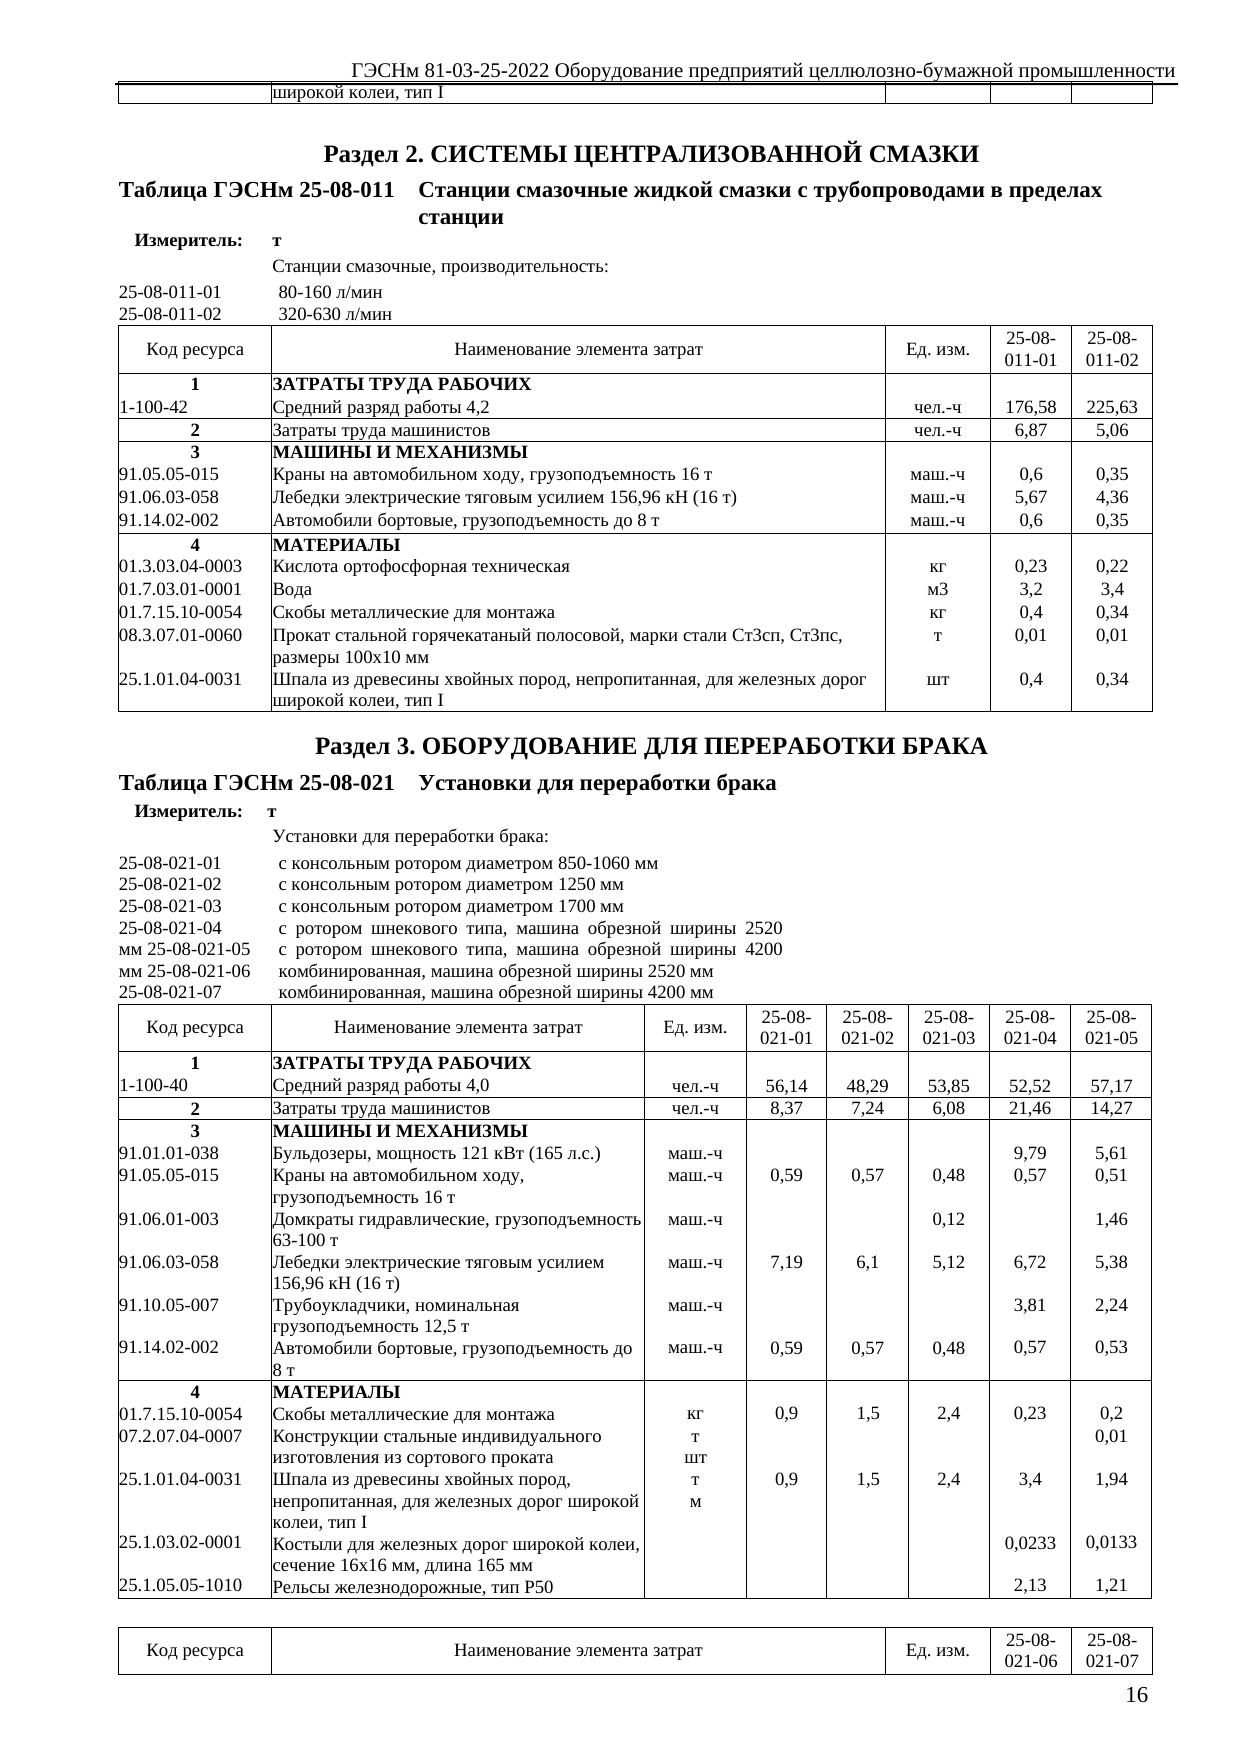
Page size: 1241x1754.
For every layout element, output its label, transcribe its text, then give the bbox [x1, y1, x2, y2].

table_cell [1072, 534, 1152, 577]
text 25-08-021-01 с консольным ротором диаметром 850-1060 мм 25-08-021-02 с консольным ротором диаметром 1250 мм [118, 852, 658, 895]
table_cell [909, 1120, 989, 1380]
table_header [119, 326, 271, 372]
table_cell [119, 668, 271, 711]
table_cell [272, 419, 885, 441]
text 25-08-011-02 320-630 л/мин [118, 303, 1190, 324]
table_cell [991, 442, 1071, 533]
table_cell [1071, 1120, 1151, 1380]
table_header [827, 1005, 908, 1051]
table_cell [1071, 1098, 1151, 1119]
text 25-08-021-07 комбинированная, машина обрезной ширины 4200 мм [118, 981, 1190, 1003]
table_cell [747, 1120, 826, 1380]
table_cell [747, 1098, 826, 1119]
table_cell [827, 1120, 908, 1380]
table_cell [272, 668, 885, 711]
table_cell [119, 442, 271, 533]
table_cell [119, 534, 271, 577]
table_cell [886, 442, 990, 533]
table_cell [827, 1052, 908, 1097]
subtitle Измеритель: т [134, 800, 1190, 821]
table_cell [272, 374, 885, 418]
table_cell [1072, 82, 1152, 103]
text станции [418, 203, 1190, 229]
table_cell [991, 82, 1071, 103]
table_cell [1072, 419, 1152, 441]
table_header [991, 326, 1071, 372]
list с ротором шнекового типа, машина обрезной ширины 2520 мм 25-08-021-05 с ротором шнекового типа, машина обрезной ширины 4200 мм 25-08-021-06 комбинированная, машина обрезной ширины 2520 мм [118, 917, 783, 981]
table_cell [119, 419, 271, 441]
subtitle Раздел 3. ОБОРУДОВАНИЕ ДЛЯ ПЕРЕРАБОТКИ БРАКА [153, 731, 1149, 760]
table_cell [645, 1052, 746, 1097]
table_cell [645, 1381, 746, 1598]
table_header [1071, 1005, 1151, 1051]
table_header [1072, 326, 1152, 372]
subtitle Раздел 2. СИСТЕМЫ ЦЕНТРАЛИЗОВАННОЙ СМАЗКИ [153, 139, 1149, 168]
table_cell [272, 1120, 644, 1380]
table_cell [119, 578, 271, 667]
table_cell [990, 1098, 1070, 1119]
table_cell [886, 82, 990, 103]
list с консольным ротором диаметром 1700 мм [118, 895, 1190, 916]
subtitle Измеритель: т [134, 229, 1190, 251]
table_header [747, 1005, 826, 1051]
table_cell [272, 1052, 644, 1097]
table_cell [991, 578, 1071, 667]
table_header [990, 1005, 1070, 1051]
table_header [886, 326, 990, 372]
text Установки для переработки брака: [272, 825, 1190, 847]
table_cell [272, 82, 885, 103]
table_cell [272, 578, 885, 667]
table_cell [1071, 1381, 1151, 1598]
subtitle Таблица ГЭСНм 25-08-011 Станции смазочные жидкой смазки с трубопроводами в пределах [118, 177, 1190, 203]
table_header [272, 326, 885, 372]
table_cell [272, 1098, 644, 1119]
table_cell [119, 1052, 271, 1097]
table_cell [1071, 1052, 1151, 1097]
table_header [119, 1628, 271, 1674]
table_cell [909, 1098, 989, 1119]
subtitle Таблица ГЭСНм 25-08-021 Установки для переработки брака [118, 768, 1190, 795]
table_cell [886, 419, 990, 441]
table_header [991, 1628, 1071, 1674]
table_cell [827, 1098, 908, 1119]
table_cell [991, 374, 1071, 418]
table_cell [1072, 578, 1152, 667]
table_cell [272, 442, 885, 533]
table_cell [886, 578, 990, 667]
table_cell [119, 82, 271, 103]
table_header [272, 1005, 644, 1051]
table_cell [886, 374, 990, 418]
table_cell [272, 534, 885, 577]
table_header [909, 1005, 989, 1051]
text 25-08-011-01 80-160 л/мин [118, 281, 1190, 303]
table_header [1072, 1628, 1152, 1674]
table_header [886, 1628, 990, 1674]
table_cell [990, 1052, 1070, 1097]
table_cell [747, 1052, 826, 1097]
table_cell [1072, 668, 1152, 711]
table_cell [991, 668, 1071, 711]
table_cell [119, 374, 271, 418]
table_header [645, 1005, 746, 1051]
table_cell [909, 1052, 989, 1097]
text Станции смазочные, производительность: [272, 255, 1190, 277]
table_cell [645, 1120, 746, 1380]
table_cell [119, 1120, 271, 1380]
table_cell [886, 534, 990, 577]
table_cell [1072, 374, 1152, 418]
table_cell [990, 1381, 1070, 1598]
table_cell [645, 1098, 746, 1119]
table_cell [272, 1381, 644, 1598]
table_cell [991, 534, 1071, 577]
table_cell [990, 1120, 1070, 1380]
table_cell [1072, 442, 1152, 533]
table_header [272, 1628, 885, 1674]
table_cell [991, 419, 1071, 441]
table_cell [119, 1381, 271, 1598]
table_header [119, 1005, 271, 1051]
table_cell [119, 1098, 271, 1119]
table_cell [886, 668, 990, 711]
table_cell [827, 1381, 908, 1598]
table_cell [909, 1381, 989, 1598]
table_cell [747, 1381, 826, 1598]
